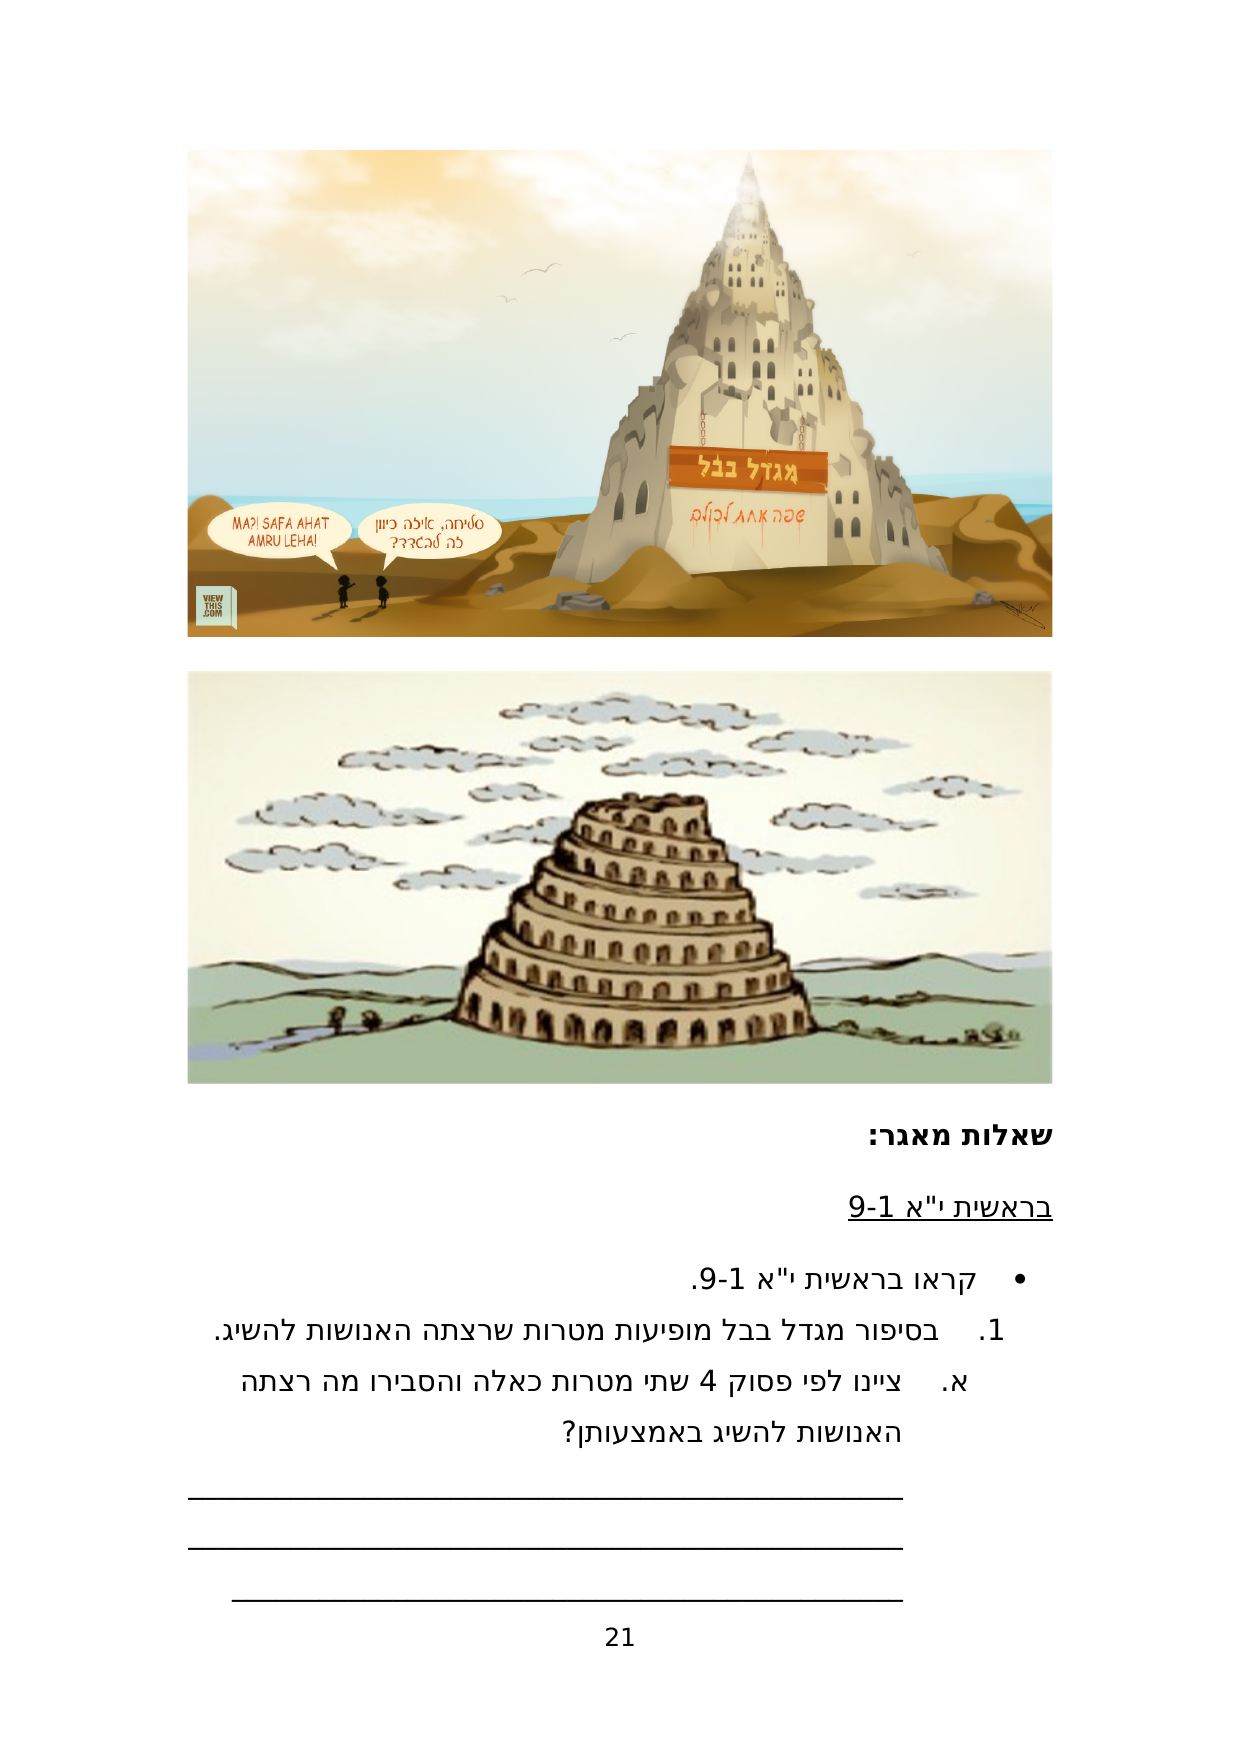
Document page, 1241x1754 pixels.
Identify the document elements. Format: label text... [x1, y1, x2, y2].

list בסיפור מגדל בבל מופיעות מטרות שרצתה האנושות להשיג. [187, 1313, 978, 1347]
list קראו בראשית י"א 9-1. [187, 1262, 1015, 1296]
picture [187, 671, 1053, 1084]
text בראשית י"א 9-1 [187, 1190, 1053, 1224]
list ציינו לפי פסוק 4 שתי מטרות כאלה והסבירו מה רצתה האנושות להשיג באמצעותן? [187, 1364, 940, 1449]
picture [187, 150, 1053, 637]
text שאלות מאגר: [187, 1119, 1053, 1153]
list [187, 1466, 903, 1602]
